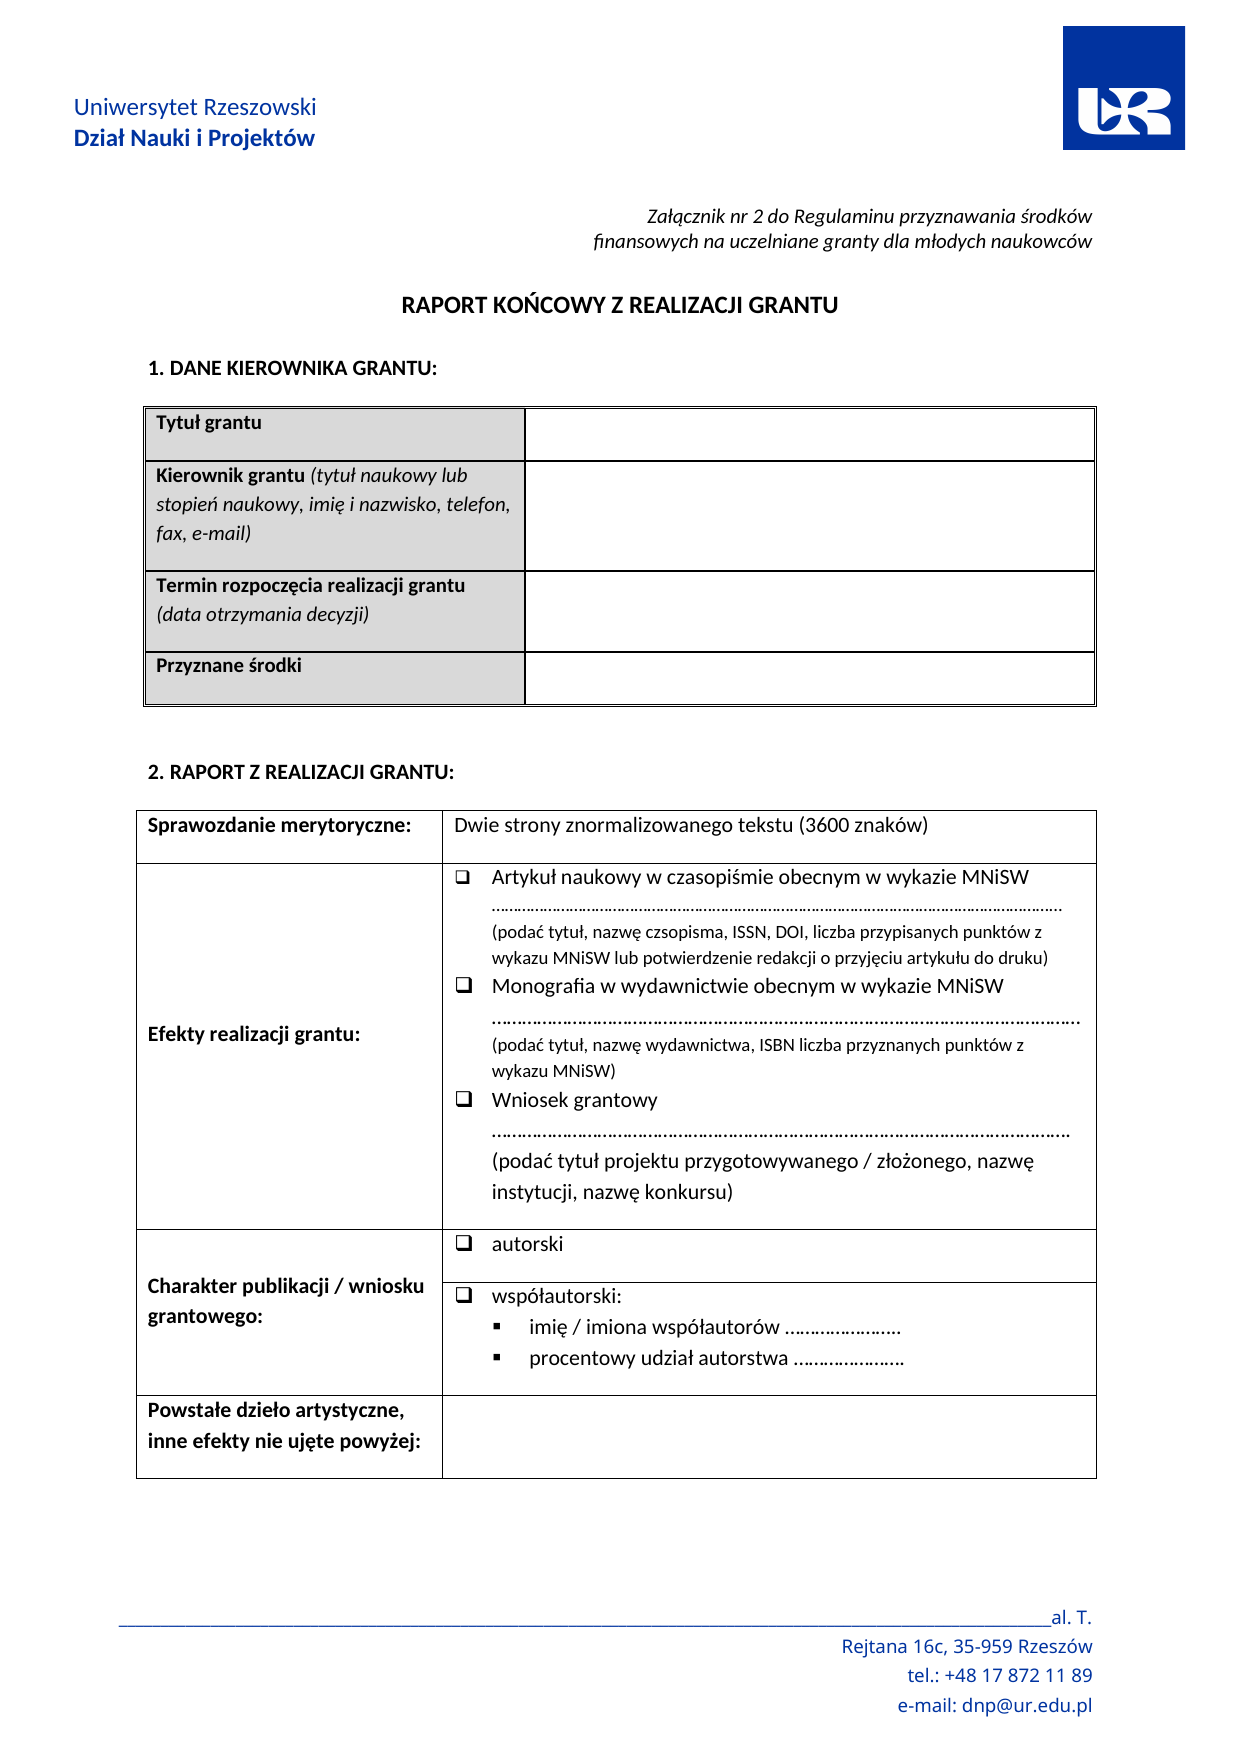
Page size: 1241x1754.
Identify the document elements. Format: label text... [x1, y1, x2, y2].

table_header [526, 409, 1094, 460]
text RAPORT KOŃCOWY Z REALIZACJI GRANTU [148, 289, 1093, 319]
table_cell [443, 1396, 1096, 1478]
text Załącznik nr 2 do Regulaminu przyznawania środków [148, 203, 1093, 228]
text 1. DANE KIEROWNIKA GRANTU: [148, 354, 1093, 381]
table_header Tytuł grantu [146, 409, 524, 460]
table_cell Powstałe dzieło artystyczne, inne efekty nie ujęte powyżej: [137, 1396, 442, 1478]
table_cell autorski [443, 1230, 1096, 1282]
table_cell [526, 653, 1094, 704]
table_cell [526, 462, 1094, 570]
text 2. RAPORT Z REALIZACJI GRANTU: [148, 758, 1093, 785]
text finansowych na uczelniane granty dla młodych naukowców [148, 228, 1093, 254]
table_cell Efekty realizacji grantu: [137, 864, 442, 1229]
table_cell [526, 572, 1094, 651]
table_header Dwie strony znormalizowanego tekstu (3600 znaków) [443, 811, 1096, 862]
table_cell Kierownik grantu (tytuł naukowy lub stopień naukowy, imię i nazwisko, telefon, fax, e-mail) [146, 462, 524, 570]
table_cell Przyznane środki [146, 653, 524, 704]
table_header Sprawozdanie merytoryczne: [137, 811, 442, 862]
table_cell współautorski: imię / imiona współautorów ………………….. procentowy udział autorstwa …………………. [443, 1283, 1096, 1395]
table_cell Termin rozpoczęcia realizacji grantu (data otrzymania decyzji) [146, 572, 524, 651]
picture [1063, 26, 1186, 150]
table_cell Artykuł naukowy w czasopiśmie obecnym w wykazie MNiSW …………………………………………………………………………………………………………………... (podać tytuł, nazwę czsopisma, ISSN, DOI, liczba przypisanych punktów z wykazu MNiSW lub potwierdzenie redakcji o przyjęciu artykułu do druku) Monografia w wydawnictwie obecnym w wykazie MNiSW ……………………………………………………………………………………………………… (podać tytuł, nazwę wydawnictwa, ISBN liczba przyznanych punktów z wykazu MNiSW) Wniosek grantowy ……………………………………………………………………………………………………. (podać tytuł projektu przygotowywanego / złożonego, nazwę instytucji, nazwę konkursu) [443, 864, 1096, 1229]
table_cell Charakter publikacji / wniosku grantowego: [137, 1230, 442, 1395]
